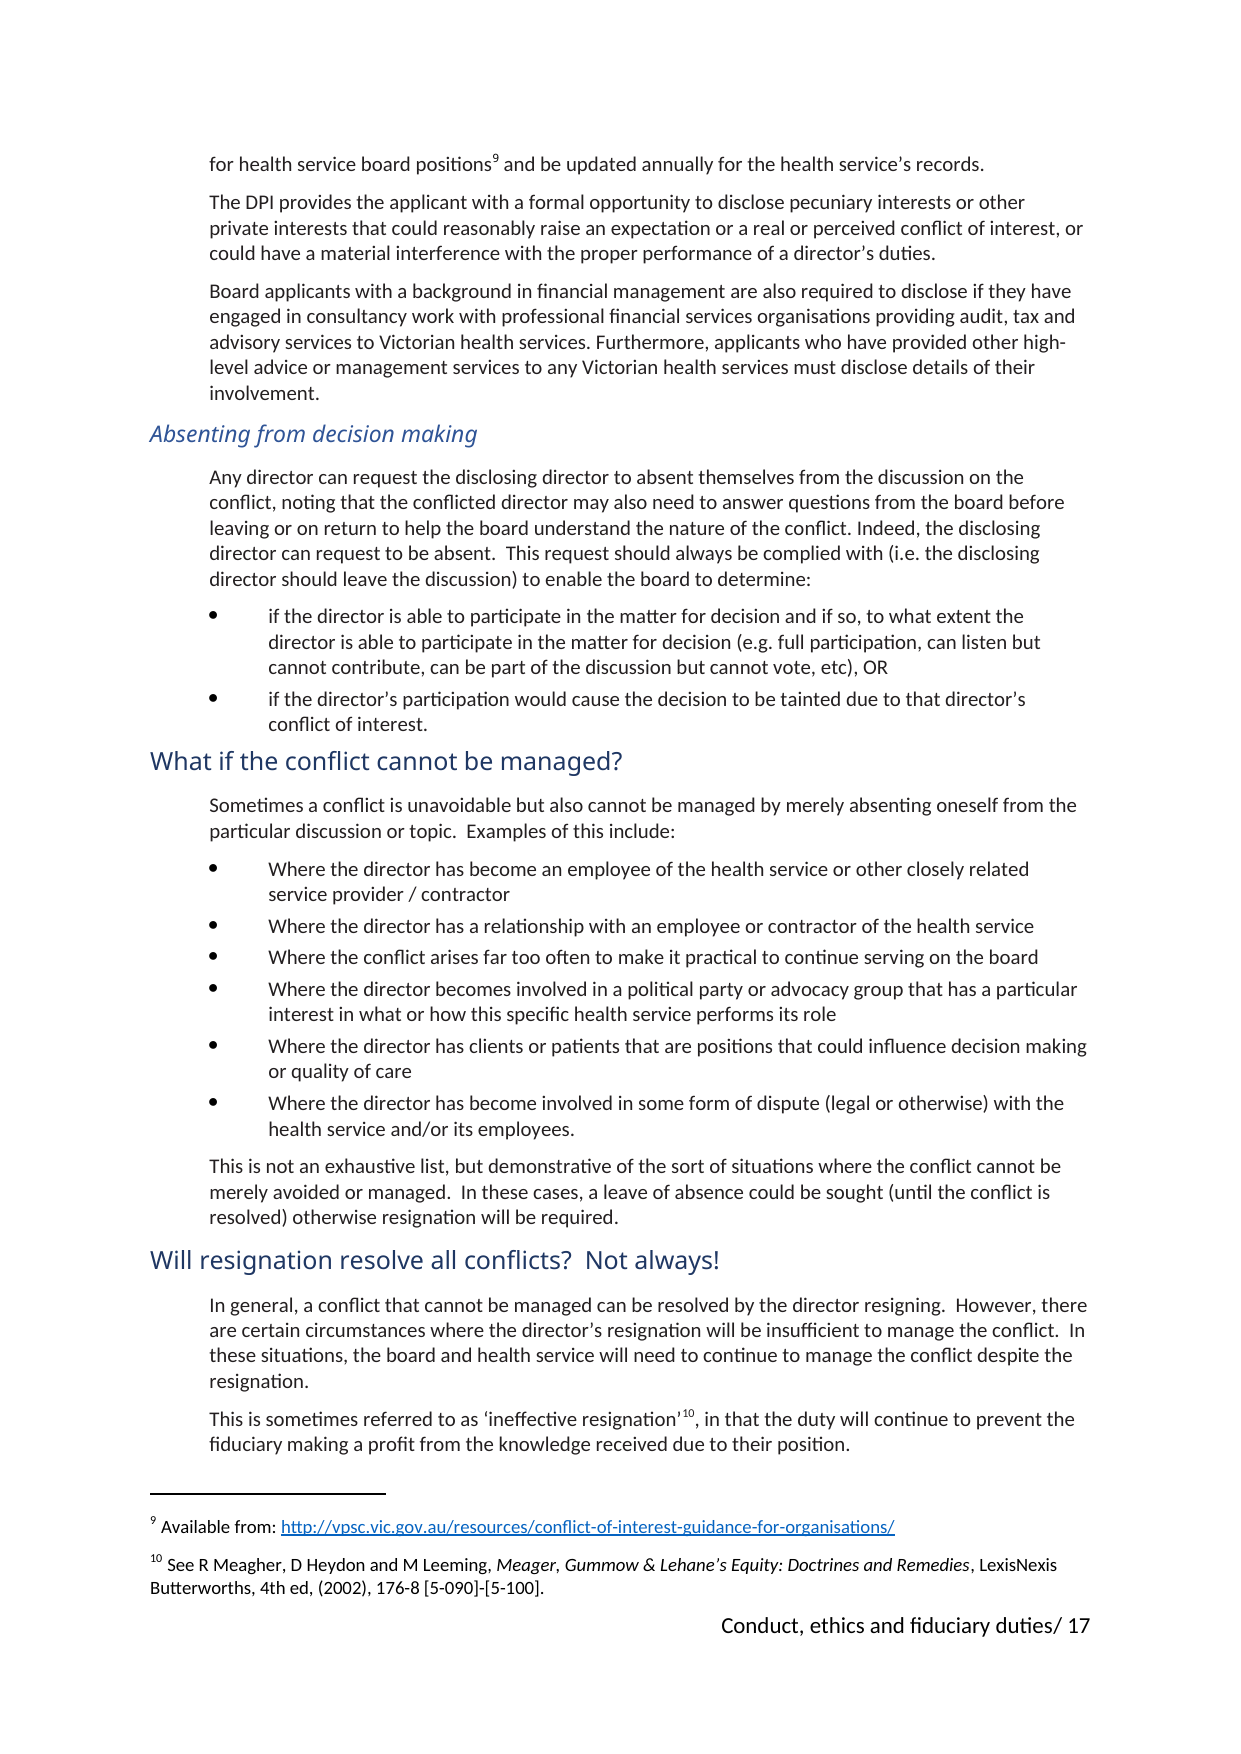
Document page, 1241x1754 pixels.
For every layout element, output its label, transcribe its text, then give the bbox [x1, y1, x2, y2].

text In general, a conflict that cannot be managed can be resolved by the director resigning. However, there are certain circumstances where the director’s resignation will be insufficient to manage the conflict. In these situations, the board and health service will need to continue to manage the conflict despite the resignation. [209, 1292, 1090, 1393]
text Where the director has clients or patients that are positions that could influence decision making or quality of care [209, 1033, 1090, 1084]
text The DPI provides the applicant with a formal opportunity to disclose pecuniary interests or other private interests that could reasonably raise an expectation or a real or perceived conflict of interest, or could have a material interference with the proper performance of a director’s duties. [209, 189, 1090, 266]
text Where the director becomes involved in a political party or advocacy group that has a particular interest in what or how this specific health service performs its role [209, 976, 1090, 1027]
text Where the director has a relationship with an employee or contractor of the health service [209, 913, 1090, 938]
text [209, 150, 1090, 177]
subtitle Absenting from decision making [150, 418, 1090, 449]
text This is not an exhaustive list, but demonstrative of the sort of situations where the conflict cannot be merely avoided or managed. In these cases, a leave of absence could be sought (until the conflict is resolved) otherwise resignation will be required. [209, 1154, 1090, 1230]
text Any director can request the disclosing director to absent themselves from the discussion on the conflict, noting that the conflicted director may also need to answer questions from the board before leaving or on return to help the board understand the nature of the conflict. Indeed, the disclosing director can request to be absent. This request should always be complied with (i.e. the disclosing director should leave the discussion) to enable the board to determine: [209, 464, 1090, 591]
subtitle What if the conflict cannot be managed? [150, 743, 1090, 777]
text Where the director has become involved in some form of dispute (legal or otherwise) with the health service and/or its employees. [209, 1090, 1090, 1141]
text This is sometimes referred to as ‘ineffective resignation’, in that the duty will continue to prevent the fiduciary making a profit from the knowledge received due to their position. [209, 1406, 1090, 1457]
text if the director is able to participate in the matter for decision and if so, to what extent the director is able to participate in the matter for decision (e.g. full participation, can listen but cannot contribute, can be part of the discussion but cannot vote, etc), OR [209, 604, 1090, 680]
subtitle Will resignation resolve all conflicts? Not always! [150, 1242, 1090, 1277]
text Sometimes a conflict is unavoidable but also cannot be managed by merely absenting oneself from the particular discussion or topic. Examples of this include: [209, 792, 1090, 843]
text Where the conflict arises far too often to make it practical to continue serving on the board [209, 944, 1090, 970]
text if the director’s participation would cause the decision to be tainted due to that director’s conflict of interest. [209, 686, 1090, 737]
text Where the director has become an employee of the health service or other closely related service provider / contractor [209, 856, 1090, 907]
text Board applicants with a background in financial management are also required to disclose if they have engaged in consultancy work with professional financial services organisations providing audit, tax and advisory services to Victorian health services. Furthermore, applicants who have provided other high-level advice or management services to any Victorian health services must disclose details of their involvement. [209, 278, 1090, 405]
